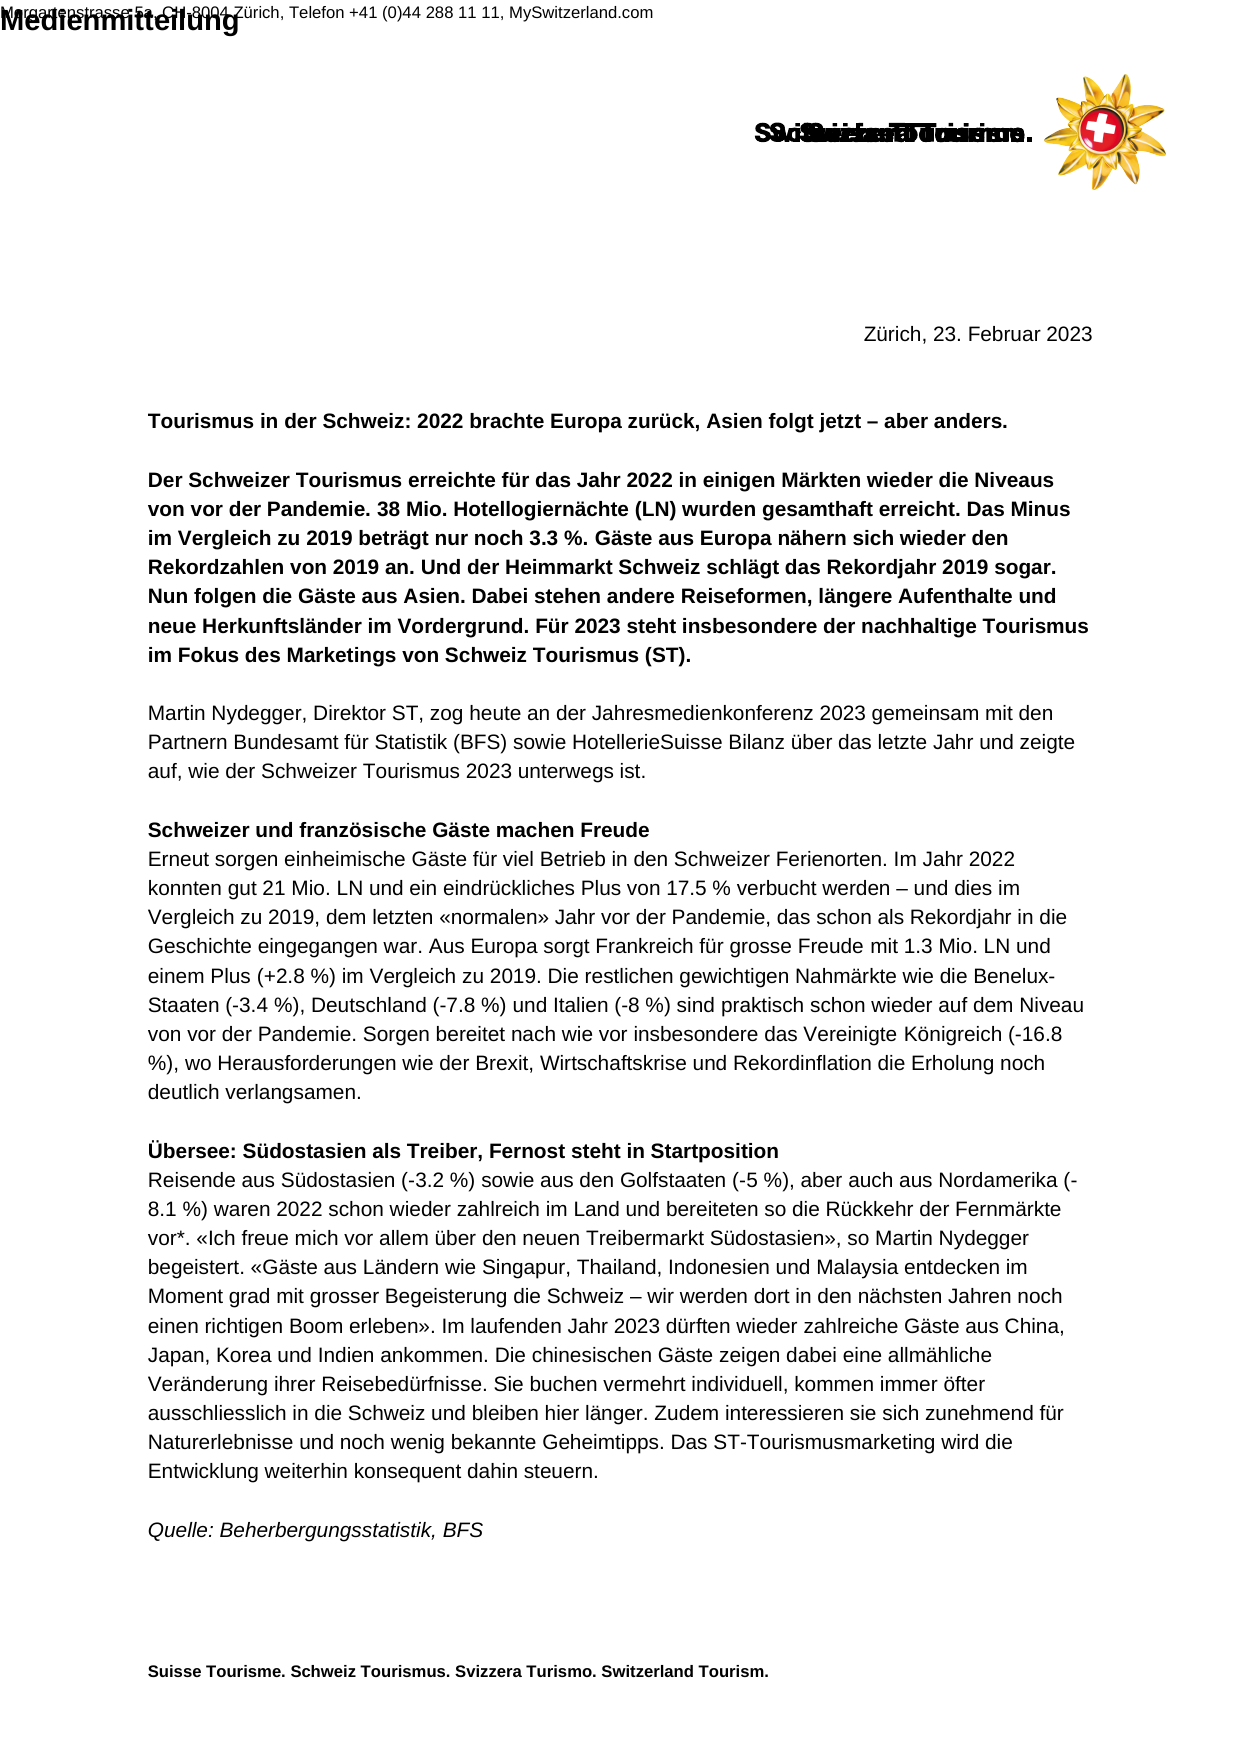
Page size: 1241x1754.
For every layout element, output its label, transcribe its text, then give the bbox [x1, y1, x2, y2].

text Reisende aus Südostasien (-3.2 %) sowie aus den Golfstaaten (-5 %), aber auch aus Nordamerika (-8.1 %) waren 2022 schon wieder zahlreich im Land und bereiteten so die Rückkehr der Fernmärkte vor*. «Ich freue mich vor allem über den neuen Treibermarkt Südostasien», so Martin Nydegger begeistert. «Gäste aus Ländern wie Singapur, Thailand, Indonesien und Malaysia entdecken im Moment grad mit grosser Begeisterung die Schweiz – wir werden dort in den nächsten Jahren noch einen richtigen Boom erleben». Im laufenden Jahr 2023 dürften wieder zahlreiche Gäste aus China, Japan, Korea und Indien ankommen. Die chinesischen Gäste zeigen dabei eine allmähliche Veränderung ihrer Reisebedürfnisse. Sie buchen vermehrt individuell, kommen immer öfter ausschliesslich in die Schweiz und bleiben hier länger. Zudem interessieren sie sich zunehmend für Naturerlebnisse und noch wenig bekannte Geheimtipps. Das ST-Tourismusmarketing wird die Entwicklung weiterhin konsequent dahin steuern. [148, 1162, 1092, 1483]
picture [1038, 69, 1172, 196]
text Martin Nydegger, Direktor ST, zog heute an der Jahresmedienkonferenz 2023 gemeinsam mit den Partnern Bundesamt für Statistik (BFS) sowie HotellerieSuisse Bilanz über das letzte Jahr und zeigte auf, wie der Schweizer Tourismus 2023 unterwegs ist. [148, 696, 1092, 783]
text Quelle: Beherbergungsstatistik, BFS [148, 1512, 1092, 1542]
text Tourismus in der Schweiz: 2022 brachte Europa zurück, Asien folgt jetzt – aber anders. [148, 404, 1092, 433]
text Übersee: Südostasien als Treiber, Fernost steht in Startposition [148, 1133, 1092, 1162]
text Erneut sorgen einheimische Gäste für viel Betrieb in den Schweizer Ferienorten. Im Jahr 2022 konnten gut 21 Mio. LN und ein eindrückliches Plus von 17.5 % verbucht werden – und dies im Vergleich zu 2019, dem letzten «normalen» Jahr vor der Pandemie, das schon als Rekordjahr in die Geschichte eingegangen war. Aus Europa sorgt Frankreich für grosse Freude mit 1.3 Mio. LN und einem Plus (+2.8 %) im Vergleich zu 2019. Die restlichen gewichtigen Nahmärkte wie die Benelux-Staaten (-3.4 %), Deutschland (-7.8 %) und Italien (-8 %) sind praktisch schon wieder auf dem Niveau von vor der Pandemie. Sorgen bereitet nach wie vor insbesondere das Vereinigte Königreich (-16.8 %), wo Herausforderungen wie der Brexit, Wirtschaftskrise und Rekordinflation die Erholung noch deutlich verlangsamen. [148, 842, 1092, 1104]
text Schweizer und französische Gäste machen Freude [148, 812, 1092, 842]
text Zürich, 23. Februar 2023 [148, 317, 1092, 346]
text Der Schweizer Tourismus erreichte für das Jahr 2022 in einigen Märkten wieder die Niveaus von vor der Pandemie. 38 Mio. Hotellogiernächte (LN) wurden gesamthaft erreicht. Das Minus im Vergleich zu 2019 beträgt nur noch 3.3 %. Gäste aus Europa nähern sich wieder den Rekordzahlen von 2019 an. Und der Heimmarkt Schweiz schlägt das Rekordjahr 2019 sogar. Nun folgen die Gäste aus Asien. Dabei stehen andere Reiseformen, längere Aufenthalte und neue Herkunftsländer im Vordergrund. Für 2023 steht insbesondere der nachhaltige Tourismus im Fokus des Marketings von Schweiz Tourismus (ST). [148, 462, 1092, 667]
